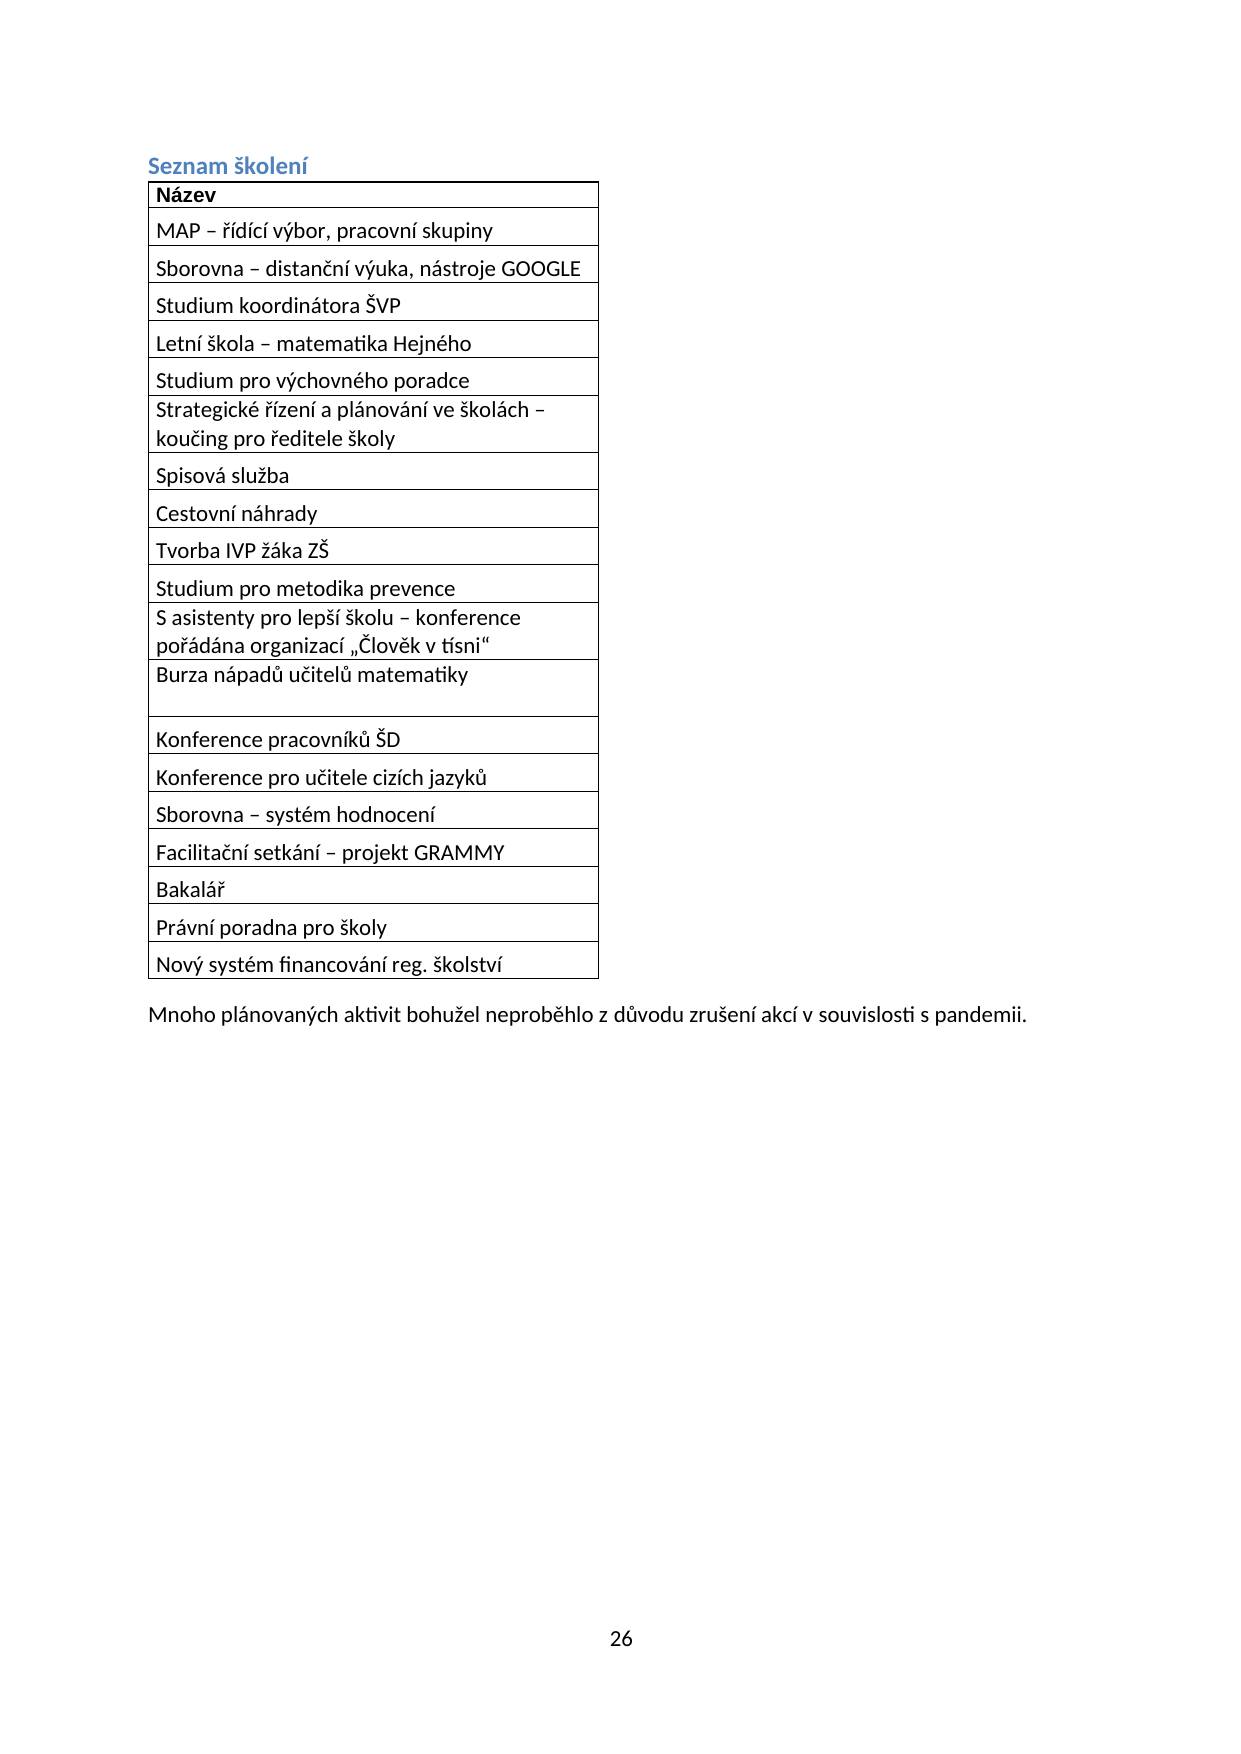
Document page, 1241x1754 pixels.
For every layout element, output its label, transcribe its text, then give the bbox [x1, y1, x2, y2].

table_cell Právní poradna pro školy [149, 904, 598, 941]
table_cell Cestovní náhrady [149, 490, 598, 527]
table_cell Studium pro výchovného poradce [149, 358, 598, 394]
table_cell Sborovna – distanční výuka, nástroje GOOGLE [149, 246, 598, 282]
text Mnoho plánovaných aktivit bohužel neproběhlo z důvodu zrušení akcí v souvislosti s pandemii. [148, 1000, 1094, 1028]
text Seznam školení [148, 150, 1094, 181]
table_cell Spisová služba [149, 453, 598, 489]
table_cell Strategické řízení a plánování ve školách – koučing pro ředitele školy [149, 396, 598, 452]
table_cell S asistenty pro lepší školu – konference pořádána organizací „Člověk v tísni“ [149, 603, 598, 659]
table_cell Sborovna – systém hodnocení [149, 792, 598, 828]
table_cell Nový systém financování reg. školství [149, 942, 598, 978]
table_cell Studium koordinátora ŠVP [149, 283, 598, 319]
table_cell Facilitační setkání – projekt GRAMMY [149, 829, 598, 866]
table_cell Tvorba IVP žáka ZŠ [149, 528, 598, 564]
table_cell Konference pracovníků ŠD [149, 717, 598, 753]
table_cell Burza nápadů učitelů matematiky [149, 660, 598, 716]
table_cell Studium pro metodika prevence [149, 565, 598, 602]
table_cell Letní škola – matematika Hejného [149, 321, 598, 357]
table_cell Konference pro učitele cizích jazyků [149, 754, 598, 791]
table_header Název [149, 183, 598, 207]
table_cell MAP – řídící výbor, pracovní skupiny [149, 208, 598, 244]
table_cell Bakalář [149, 867, 598, 903]
